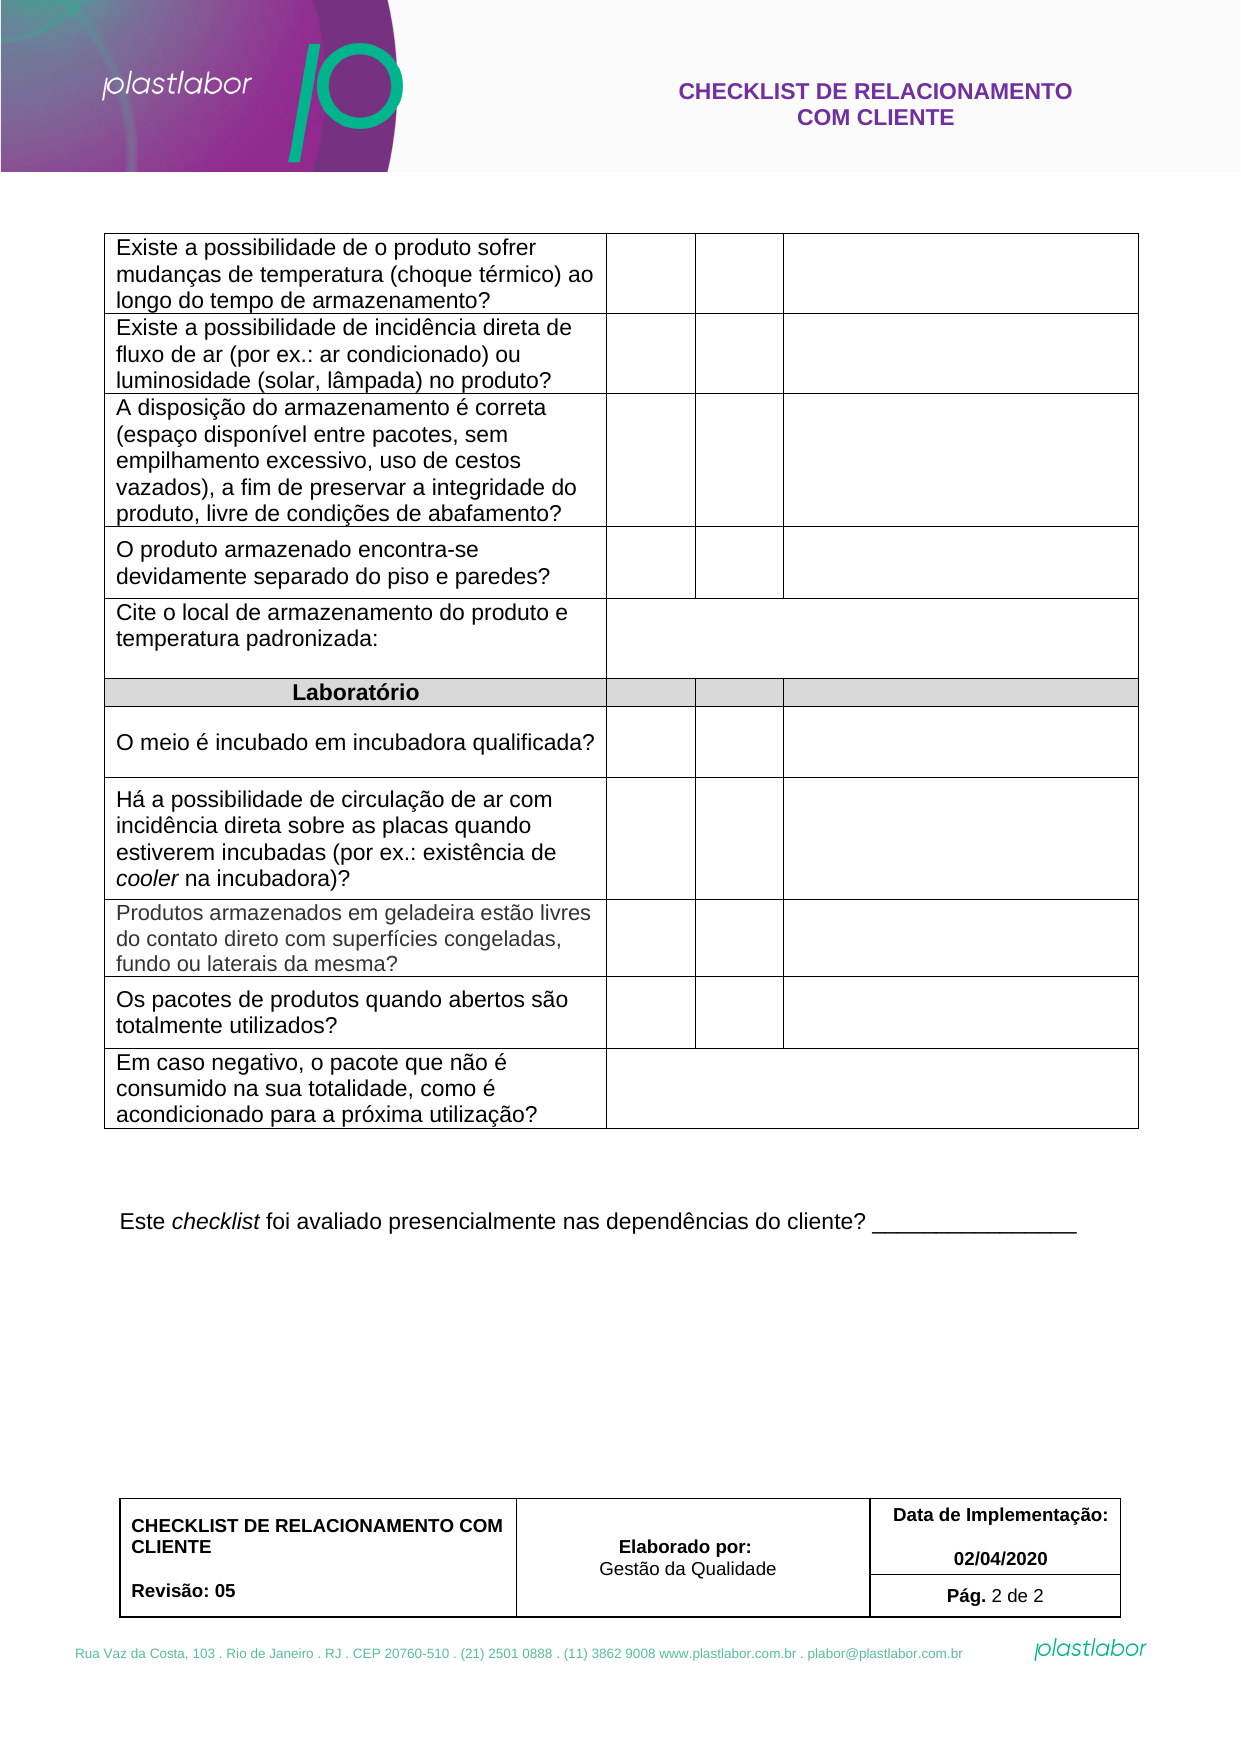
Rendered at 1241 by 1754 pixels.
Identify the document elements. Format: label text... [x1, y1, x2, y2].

table_cell [784, 707, 1138, 777]
text Este checklist foi avaliado presencialmente nas dependências do cliente? ________________ [119, 1208, 1165, 1234]
table_cell [607, 977, 695, 1048]
table_cell Há a possibilidade de circulação de ar com incidência direta sobre as placas quando estiverem incubadas (por ex.: existência de cooler na incubadora)? [105, 778, 606, 899]
table_cell [696, 527, 783, 598]
table_cell [607, 707, 695, 777]
table_cell [607, 900, 695, 976]
table_cell Em caso negativo, o pacote que não é consumido na sua totalidade, como é acondicionado para a próxima utilização? [105, 1049, 606, 1128]
table_cell [784, 679, 1138, 706]
table_cell O produto armazenado encontra-se devidamente separado do piso e paredes? [105, 527, 606, 598]
table_cell [696, 234, 783, 313]
table_cell [607, 314, 695, 393]
table_cell Laboratório [105, 679, 606, 706]
table_cell [696, 778, 783, 899]
table_cell [784, 234, 1138, 313]
table_cell [607, 527, 695, 598]
table_cell [696, 314, 783, 393]
table_cell [784, 527, 1138, 598]
table_cell [696, 977, 783, 1048]
table_cell [784, 314, 1138, 393]
table_cell [696, 394, 783, 526]
table_cell [607, 599, 1138, 678]
table_cell [696, 707, 783, 777]
table_cell [784, 900, 1138, 976]
table_cell Os pacotes de produtos quando abertos são totalmente utilizados? [105, 977, 606, 1048]
table_cell [607, 234, 695, 313]
picture [1034, 1638, 1147, 1661]
table_cell Existe a possibilidade de incidência direta de fluxo de ar (por ex.: ar condicionado) ou luminosidade (solar, lâmpada) no produto? [105, 314, 606, 393]
table_cell [784, 778, 1138, 899]
table_cell [696, 679, 783, 706]
table_cell [607, 778, 695, 899]
table_cell O meio é incubado em incubadora qualificada? [105, 707, 606, 777]
table_cell [696, 900, 783, 976]
table_cell Existe a possibilidade de o produto sofrer mudanças de temperatura (choque térmico) ao longo do tempo de armazenamento? [105, 234, 606, 313]
table_cell [784, 977, 1138, 1048]
table_cell [607, 1049, 1138, 1128]
table_cell Cite o local de armazenamento do produto e temperatura padronizada: [105, 599, 606, 678]
table_cell A disposição do armazenamento é correta (espaço disponível entre pacotes, sem empilhamento excessivo, uso de cestos vazados), a fim de preservar a integridade do produto, livre de condições de abafamento? [105, 394, 606, 526]
table_cell [607, 679, 695, 706]
table_cell [607, 394, 695, 526]
picture [0, 0, 1241, 172]
table_cell [784, 394, 1138, 526]
table_cell Produtos armazenados em geladeira estão livres do contato direto com superfícies congeladas, fundo ou laterais da mesma? [398, 900, 606, 976]
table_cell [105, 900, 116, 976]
